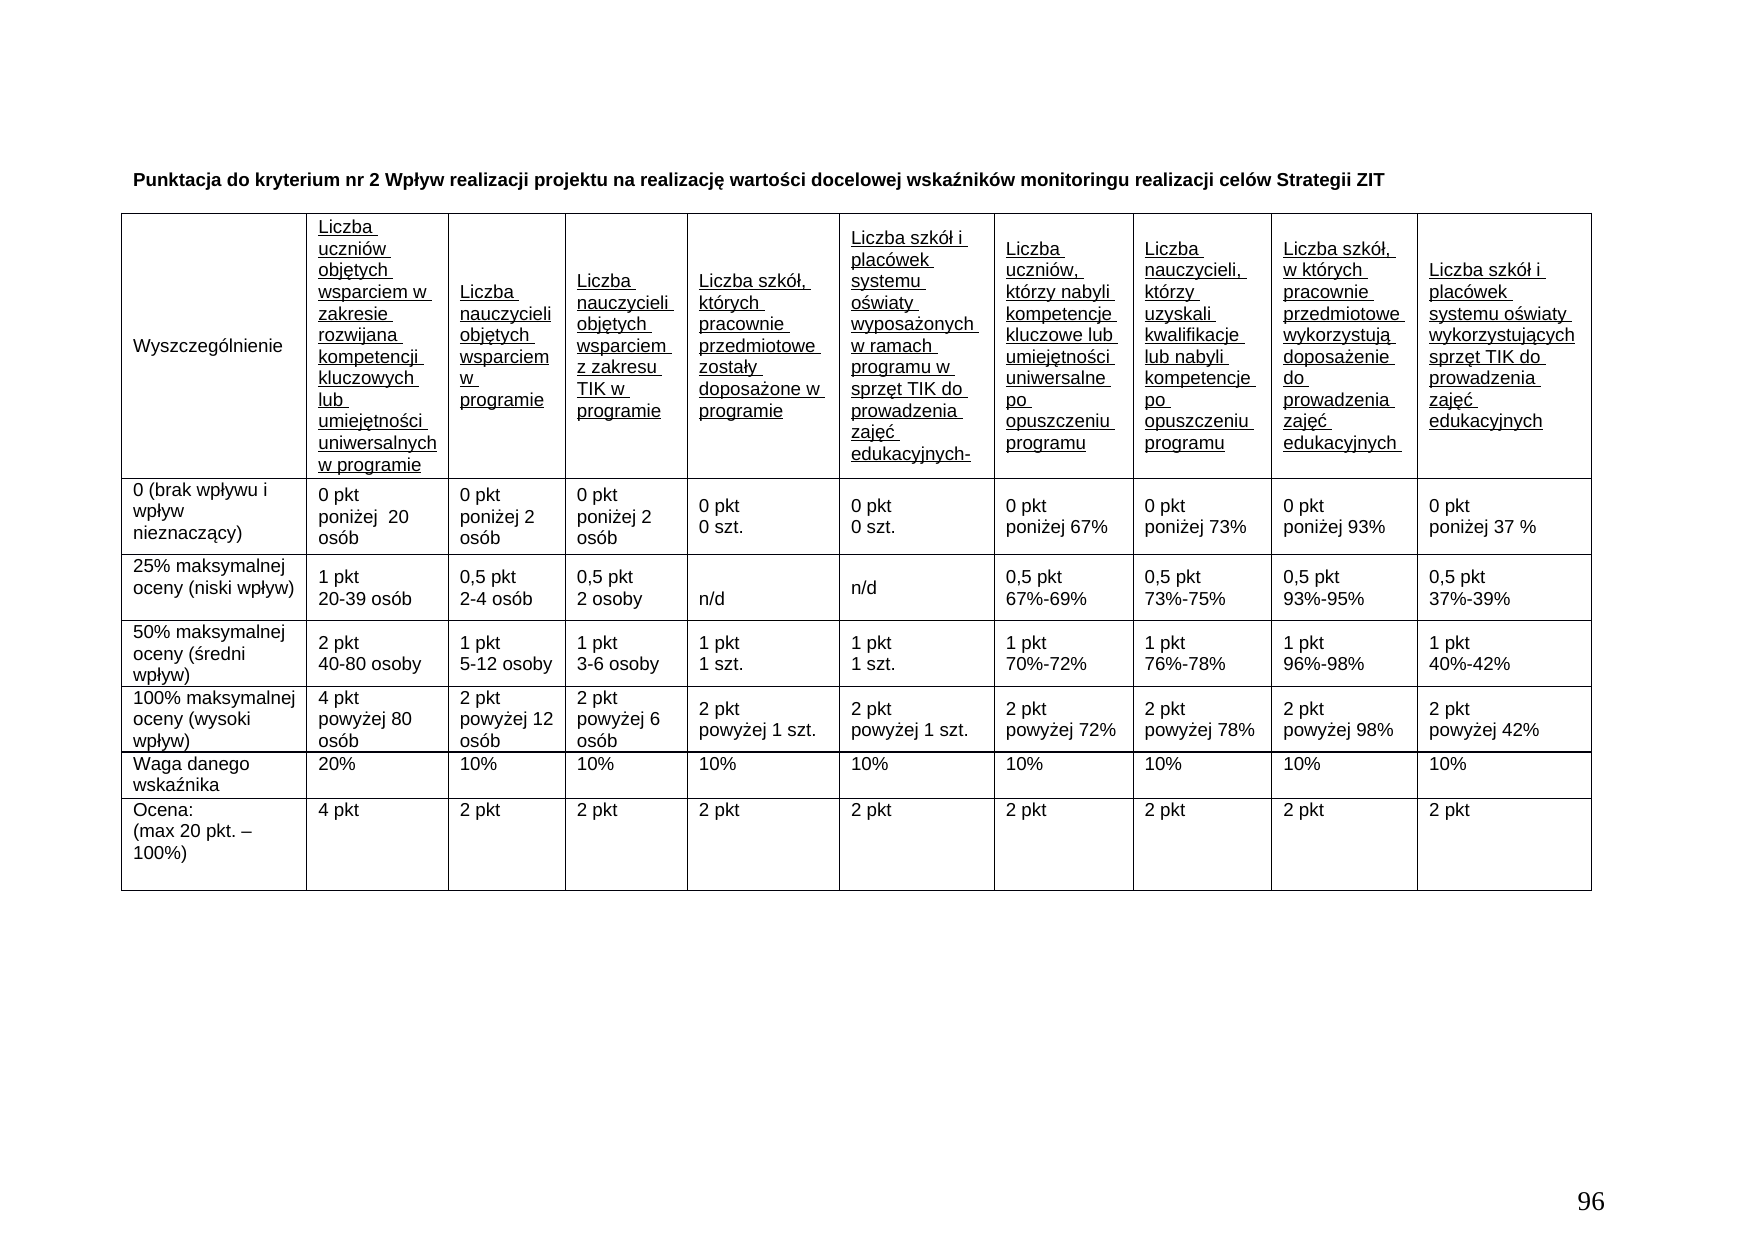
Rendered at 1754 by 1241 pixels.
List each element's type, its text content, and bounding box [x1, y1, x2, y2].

table_cell 2 pkt powyżej 1 szt. [840, 687, 994, 751]
table_cell 1 pkt 96%-98% [1272, 621, 1417, 686]
table_cell 0 pkt poniżej 2 osób [566, 479, 687, 554]
table_cell 0,5 pkt 2-4 osób [449, 555, 565, 620]
table_cell 1 pkt 20-39 osób [307, 555, 448, 620]
table_cell 2 pkt [449, 799, 565, 890]
table_cell 0 (brak wpływu i wpływ nieznaczący) [122, 479, 306, 554]
table_header Wyszczególnienie [122, 214, 306, 478]
table_cell 2 pkt powyżej 6 osób [566, 687, 687, 751]
table_cell 0 pkt poniżej 20 osób [307, 479, 448, 554]
table_cell 2 pkt [566, 799, 687, 890]
table_cell n/d [840, 555, 994, 620]
table_cell 2 pkt [1134, 799, 1271, 890]
table_cell 2 pkt powyżej 42% [1418, 687, 1591, 751]
table_cell 10% [449, 753, 565, 798]
table_cell 2 pkt 40-80 osoby [307, 621, 448, 686]
table_cell 1 pkt 3-6 osoby [566, 621, 687, 686]
table_cell 2 pkt powyżej 78% [1134, 687, 1271, 751]
table_cell 4 pkt [307, 799, 448, 890]
text Punktacja do kryterium nr 2 Wpływ realizacji projektu na realizację wartości docelowej wskaźników monitoringu realizacji celów Strategii ZIT [133, 169, 1604, 191]
table_cell 2 pkt [1272, 799, 1417, 890]
table_cell 0,5 pkt 93%-95% [1272, 555, 1417, 620]
table_cell 0 pkt poniżej 73% [1134, 479, 1271, 554]
table_cell 2 pkt [995, 799, 1133, 890]
table_header Liczba uczniów, którzy nabyli kompetencje kluczowe lub umiejętności uniwersalne po opuszczeniu programu [995, 214, 1133, 478]
table_cell 1 pkt 1 szt. [688, 621, 839, 686]
table_cell 0,5 pkt 2 osoby [566, 555, 687, 620]
table_cell 0,5 pkt 37%-39% [1418, 555, 1591, 620]
table_cell 50% maksymalnej oceny (średni wpływ) [122, 621, 306, 686]
table_header Liczba nauczycieli objętych wsparciem z zakresu TIK w programie [566, 214, 687, 478]
table_header Liczba nauczycieli objętych wsparciem w programie [449, 214, 565, 478]
table_header Liczba nauczycieli, którzy uzyskali kwalifikacje lub nabyli kompetencje po opuszczeniu programu [1134, 214, 1271, 478]
table_cell 0 pkt 0 szt. [688, 479, 839, 554]
table_header Liczba szkół, w których pracownie przedmiotowe wykorzystują doposażenie do prowadzenia zajęć edukacyjnych [1272, 214, 1417, 478]
table_header Liczba szkół i placówek systemu oświaty wyposażonych w ramach programu w sprzęt TIK do prowadzenia zajęć edukacyjnych- [840, 214, 994, 478]
table_cell 25% maksymalnej oceny (niski wpływ) [122, 555, 306, 620]
table_cell 0 pkt poniżej 37 % [1418, 479, 1591, 554]
table_cell Ocena: (max 20 pkt. – 100%) [122, 799, 306, 890]
table_cell 4 pkt powyżej 80 osób [307, 687, 448, 751]
table_cell 0 pkt poniżej 67% [995, 479, 1133, 554]
table_header Liczba uczniów objętych wsparciem w zakresie rozwijana kompetencji kluczowych lub umiejętności uniwersalnych w programie [307, 214, 448, 478]
table_cell 10% [1418, 753, 1591, 798]
table_cell 20% [307, 753, 448, 798]
table_cell 0 pkt poniżej 93% [1272, 479, 1417, 554]
table_cell 2 pkt [688, 799, 839, 890]
table_cell 0 pkt 0 szt. [840, 479, 994, 554]
table_header Liczba szkół, których pracownie przedmiotowe zostały doposażone w programie [688, 214, 839, 478]
table_cell 10% [566, 753, 687, 798]
table_cell 2 pkt powyżej 12 osób [449, 687, 565, 751]
table_cell 10% [688, 753, 839, 798]
table_cell 1 pkt 70%-72% [995, 621, 1133, 686]
table_header Liczba szkół i placówek systemu oświaty wykorzystujących sprzęt TIK do prowadzenia zajęć edukacyjnych [1418, 214, 1591, 478]
table_cell 1 pkt 1 szt. [840, 621, 994, 686]
table_cell 2 pkt [840, 799, 994, 890]
table_cell Waga danego wskaźnika [122, 753, 306, 798]
table_cell 10% [1134, 753, 1271, 798]
table_cell 2 pkt powyżej 72% [995, 687, 1133, 751]
table_cell 2 pkt powyżej 98% [1272, 687, 1417, 751]
table_cell 2 pkt [1418, 799, 1591, 890]
table_cell n/d [688, 555, 839, 620]
table_cell 0 pkt poniżej 2 osób [449, 479, 565, 554]
table_cell 0,5 pkt 67%-69% [995, 555, 1133, 620]
table_cell 1 pkt 5-12 osoby [449, 621, 565, 686]
table_cell 1 pkt 40%-42% [1418, 621, 1591, 686]
table_cell 2 pkt powyżej 1 szt. [688, 687, 839, 751]
table_cell 1 pkt 76%-78% [1134, 621, 1271, 686]
table_cell 10% [1272, 753, 1417, 798]
table_cell 0,5 pkt 73%-75% [1134, 555, 1271, 620]
table_cell 10% [840, 753, 994, 798]
table_cell 10% [995, 753, 1133, 798]
table_cell 100% maksymalnej oceny (wysoki wpływ) [122, 687, 306, 751]
